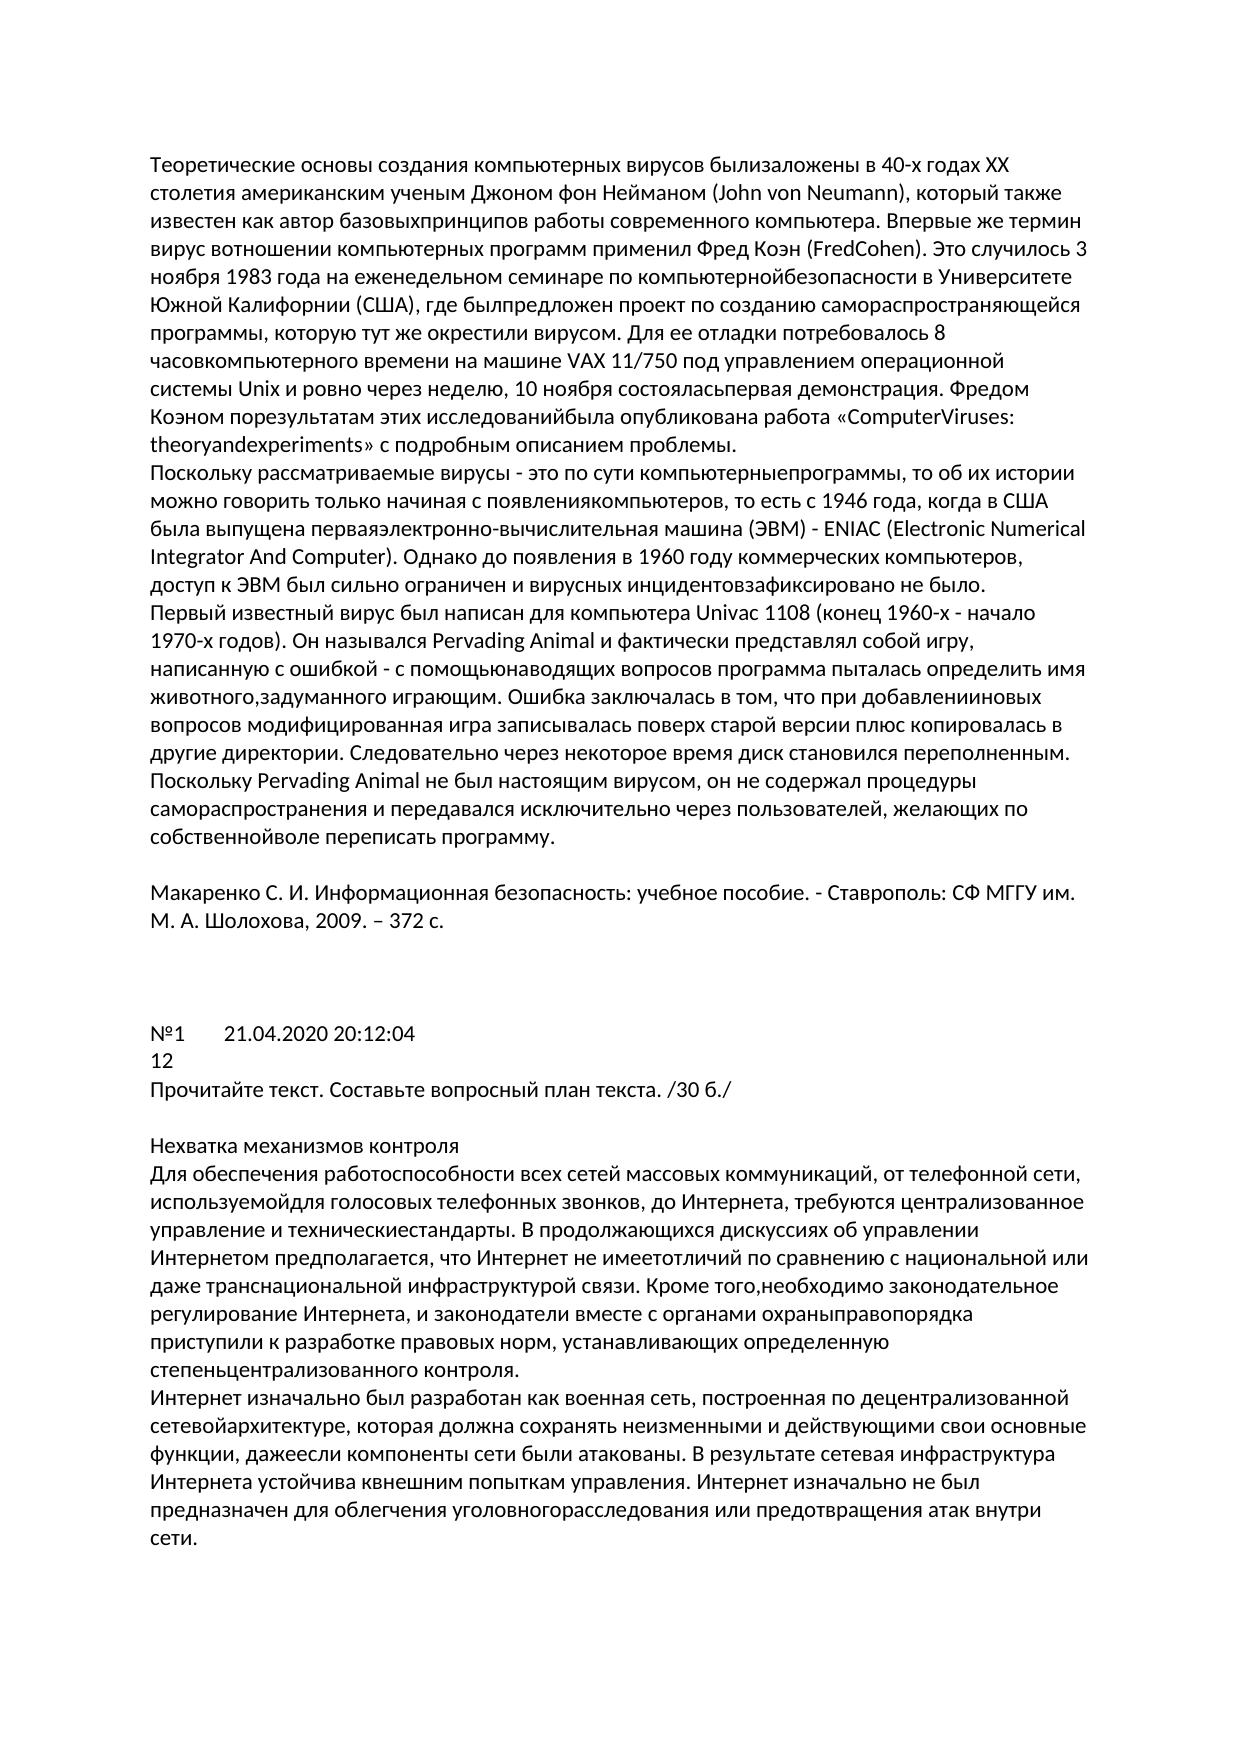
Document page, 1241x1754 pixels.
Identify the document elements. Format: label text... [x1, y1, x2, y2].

text Интернет изначально был разработан как военная сеть, построенная по децентрализованной сетевойархитектуре, которая должна сохранять неизменными и действующими свои основные функции, дажеесли компоненты сети были атакованы. В результате сетевая инфраструктура Интернета устойчива квнешним попыткам управления. Интернет изначально не был предназначен для облегчения уголовногорасследования или предотвращения атак внутри сети. [150, 1383, 1090, 1551]
text 12 [150, 1047, 1090, 1075]
text №1 21.04.2020 20:12:04 [150, 1019, 1090, 1047]
text Прочитайте текст. Составьте вопросный план текста. /30 б./ [150, 1075, 1090, 1103]
text Нехватка механизмов контроля [150, 1131, 1090, 1159]
text Теоретические основы создания компьютерных вирусов былизаложены в 40-х годах XX столетия американским ученым Джоном фон Нейманом (John von Neumann), который также известен как автор базовыхпринципов работы современного компьютера. Впервые же термин вирус вотношении компьютерных программ применил Фред Коэн (FredCohen). Это случилось 3 ноября 1983 года на еженедельном семинаре по компьютернойбезопасности в Университете Южной Калифорнии (США), где былпредложен проект по созданию самораспространяющейся программы, которую тут же окрестили вирусом. Для ее отладки потребовалось 8 часовкомпьютерного времени на машине VAX 11/750 под управлением операционной системы Unix и ровно через неделю, 10 ноября состояласьпервая демонстрация. Фредом Коэном порезультатам этих исследованийбыла опубликована работа «ComputerViruses: theoryandexperiments» с подробным описанием проблемы. [150, 150, 1090, 458]
text Макаренко С. И. Информационная безопасность: учебное пособие. - Ставрополь: СФ МГГУ им. М. А. Шолохова, 2009. – 372 с. [150, 878, 1090, 934]
text Для обеспечения работоспособности всех сетей массовых коммуникаций, от телефонной сети, используемойдля голосовых телефонных звонков, до Интернета, требуются централизованное управление и техническиестандарты. В продолжающихся дискуссиях об управлении Интернетом предполагается, что Интернет не имеетотличий по сравнению с национальной или даже транснациональной инфраструктурой связи. Кроме того,необходимо законодательное регулирование Интернета, и законодатели вместе с органами охраныправопорядка приступили к разработке правовых норм, устанавливающих определенную степеньцентрализованного контроля. [150, 1159, 1090, 1383]
text Первый известный вирус был написан для компьютера Univac 1108 (конец 1960-х - начало 1970-х годов). Он назывался Pervading Animal и фактически представлял собой игру, написанную с ошибкой - с помощьюнаводящих вопросов программа пыталась определить имя животного,задуманного играющим. Ошибка заключалась в том, что при добавленииновых вопросов модифицированная игра записывалась поверх старой версии плюс копировалась в другие директории. Следовательно через некоторое время диск становился переполненным. Поскольку Pervading Animal не был настоящим вирусом, он не содержал процедуры самораспространения и передавался исключительно через пользователей, желающих по собственнойволе переписать программу. [150, 598, 1090, 851]
text Поскольку рассматриваемые вирусы - это по сути компьютерныепрограммы, то об их истории можно говорить только начиная с появлениякомпьютеров, то есть с 1946 года, когда в США была выпущена перваяэлектронно-вычислительная машина (ЭВМ) - ENIAC (Electronic Numerical Integrator And Computer). Однако до появления в 1960 году коммерческих компьютеров, доступ к ЭВМ был сильно ограничен и вирусных инцидентовзафиксировано не было. [150, 458, 1090, 598]
